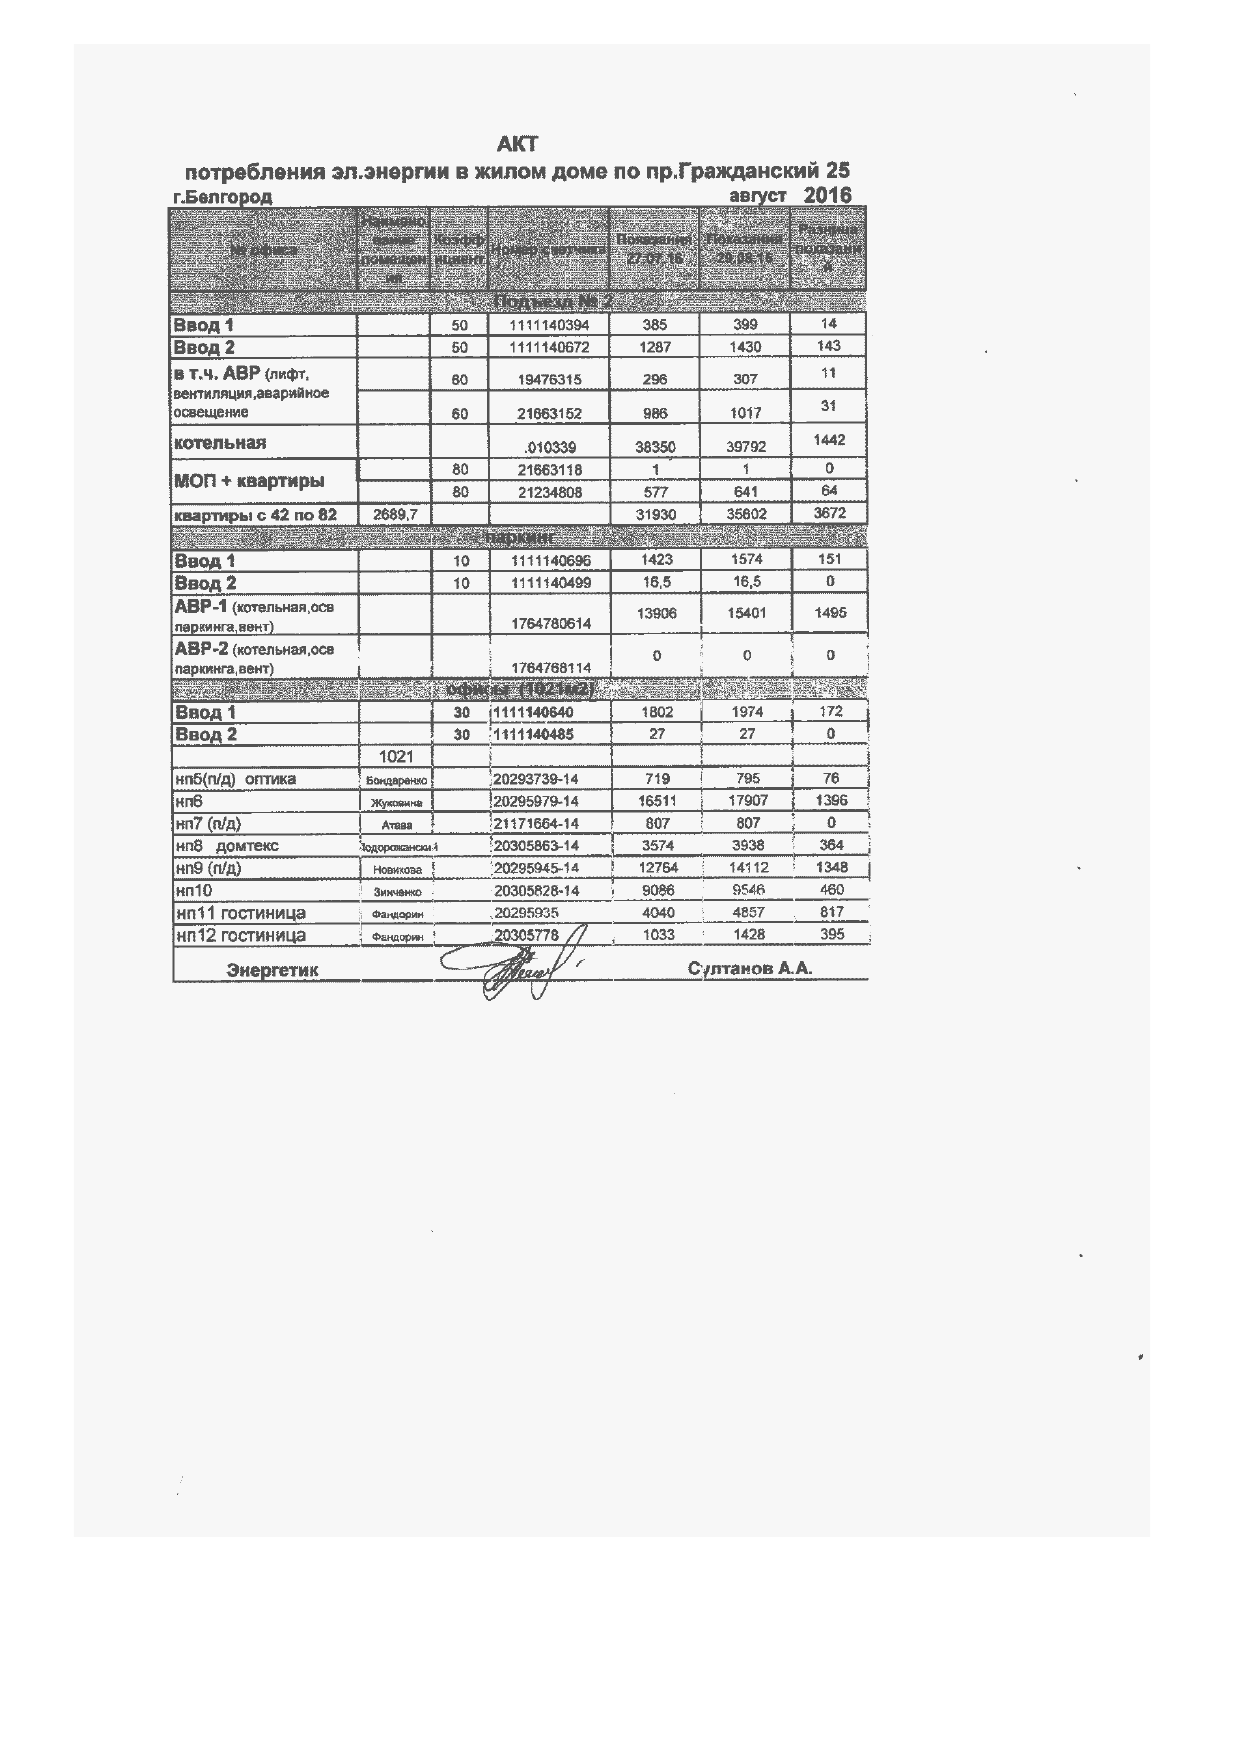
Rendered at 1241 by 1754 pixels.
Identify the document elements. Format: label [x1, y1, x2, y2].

picture [73, 44, 1151, 1537]
